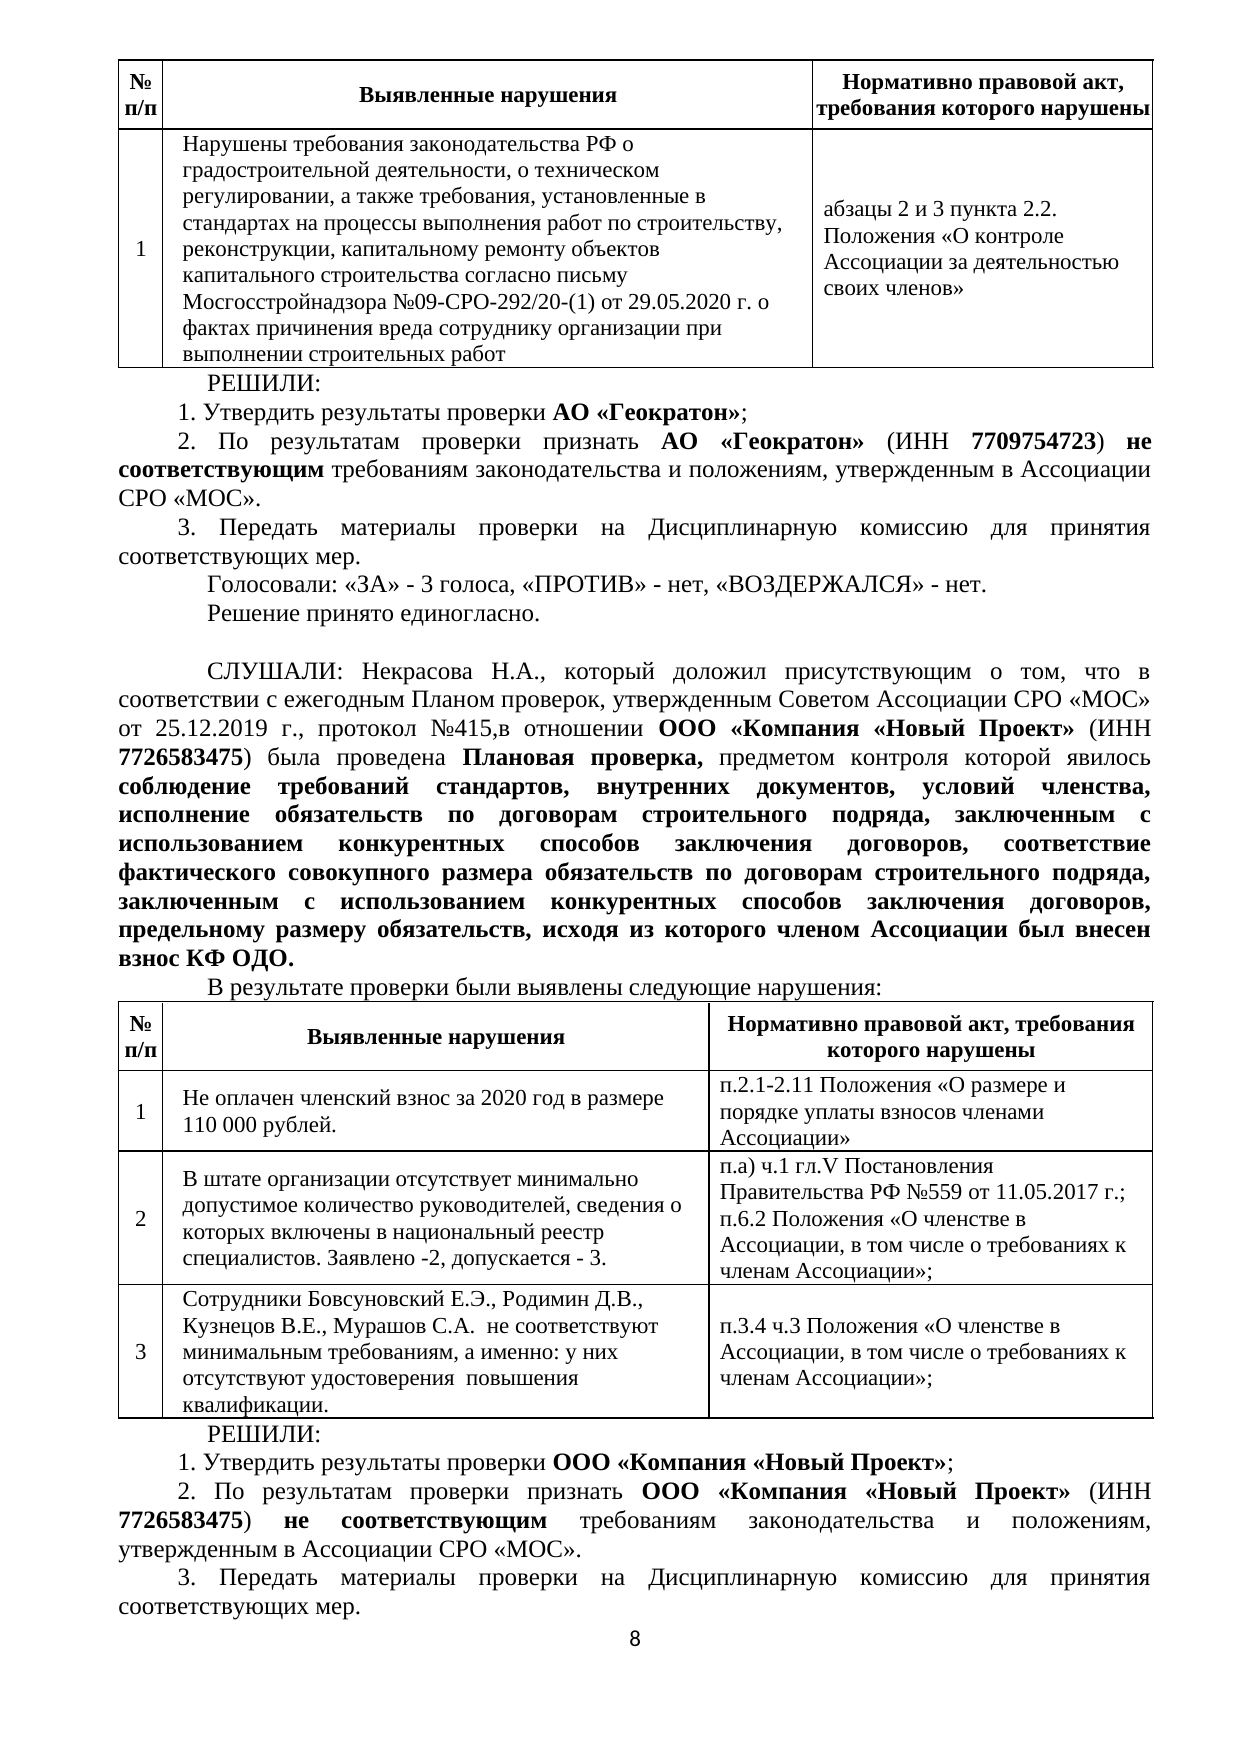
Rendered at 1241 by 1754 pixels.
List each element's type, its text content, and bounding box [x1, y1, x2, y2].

table_header Нормативно правовой акт, требования которого нарушены [813, 61, 1152, 128]
text РЕШИЛИ: [118, 368, 1152, 397]
text 1. Утвердить результаты проверки ; [118, 1447, 1152, 1476]
table_cell п.а) ч.1 гл.V Постановления Правительства РФ №559 от 11.05.2017 г.; п.6.2 Положения «О членстве в Ассоциации, в том числе о требованиях к членам Ассоциации»; [710, 1152, 1152, 1284]
text 1. Утвердить результаты проверки ; [118, 397, 1152, 426]
table_cell п.3.4 ч.3 Положения «О членстве в Ассоциации, в том числе о требованиях к членам Ассоциации»; [710, 1285, 1152, 1417]
table_cell Не оплачен членский взнос за 2020 год в размере 110 000 рублей. [163, 1071, 708, 1150]
table_header № п/п [119, 1002, 162, 1070]
text 2. По результатам проверки признать (ИНН ) не соответствующим требованиям законодательства и положениям, утвержденным в Ассоциации СРО «МОС». [118, 1476, 1152, 1562]
table_cell Нарушены требования законодательства РФ о градостроительной деятельности, о техническом регулировании, а также требования, установленные в стандартах на процессы выполнения работ по строительству, реконструкции, капитальному ремонту объектов капитального строительства согласно письму Мосгосстройнадзора №09-СРО-292/20-(1) от 29.05.2020 г. о фактах причинения вреда сотруднику организации при выполнении строительных работ [163, 130, 812, 367]
text СЛУШАЛИ: Некрасова Н.А., который доложил присутствующим о том, что в соответствии с ежегодным Планом проверок, утвержденным Советом Ассоциации СРО «МОС» от 25.12.2019 г., протокол №415,в отношении (ИНН ) была проведена , предметом контроля которой явилось . [118, 656, 1152, 972]
table_cell В штате организации отсутствует минимально допустимое количество руководителей, сведения о которых включены в национальный реестр специалистов. Заявлено -2, допускается - 3. [163, 1152, 708, 1284]
table_header Выявленные нарушения [163, 61, 812, 128]
text 2. По результатам проверки признать (ИНН ) не соответствующим требованиям законодательства и положениям, утвержденным в Ассоциации СРО «МОС». [118, 426, 1152, 512]
table_cell 3 [119, 1285, 162, 1417]
text Голосовали: «ЗА» - 3 голоса, «ПРОТИВ» - нет, «ВОЗДЕРЖАЛСЯ» - нет. [118, 569, 1152, 598]
table_cell 2 [119, 1152, 162, 1284]
table_header Нормативно правовой акт, требования которого нарушены [710, 1002, 1152, 1070]
table_cell Сотрудники Бовсуновский Е.Э., Родимин Д.В., Кузнецов В.Е., Мурашов С.А. не соответствуют минимальным требованиям, а именно: у них отсутствуют удостоверения повышения квалификации. [163, 1285, 708, 1417]
table_header № п/п [119, 61, 162, 128]
text 3. Передать материалы проверки на Дисциплинарную комиссию для принятия соответствующих мер. [118, 1562, 1152, 1620]
text Решение принято единогласно. [118, 598, 1152, 627]
text 3. Передать материалы проверки на Дисциплинарную комиссию для принятия соответствующих мер. [118, 512, 1152, 569]
table_cell абзацы 2 и 3 пункта 2.2. Положения «О контроле Ассоциации за деятельностью своих членов» [813, 130, 1152, 367]
text В результате проверки были выявлены следующие нарушения: [118, 972, 1152, 1001]
table_cell 1 [119, 1071, 162, 1150]
table_cell 1 [119, 130, 162, 367]
text РЕШИЛИ: [118, 1419, 1152, 1447]
table_header Выявленные нарушения [163, 1002, 709, 1070]
table_cell п.2.1-2.11 Положения «О размере и порядке уплаты взносов членами Ассоциации» [710, 1071, 1152, 1150]
